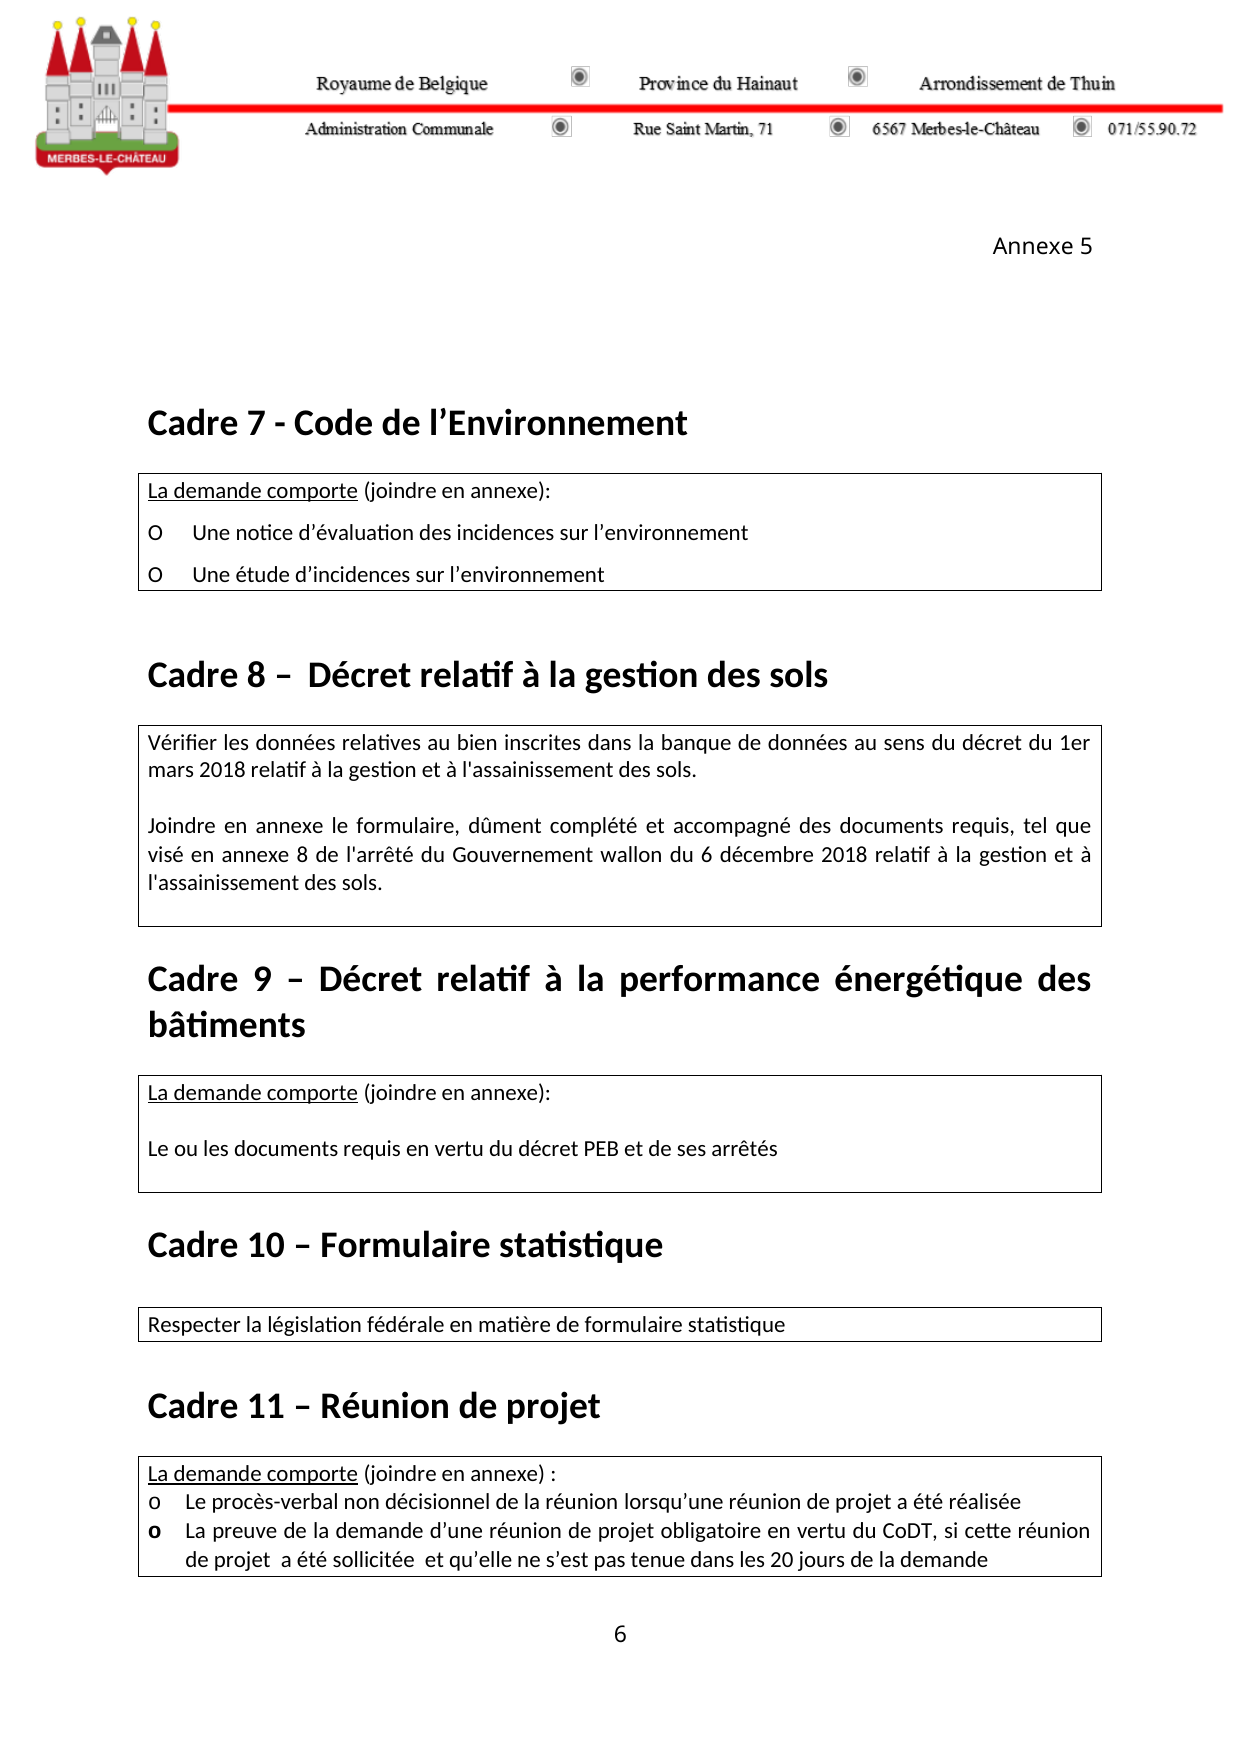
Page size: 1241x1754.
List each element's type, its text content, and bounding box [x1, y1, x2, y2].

list Le procès-verbal non décisionnel de la réunion lorsqu’une réunion de projet a été réalisée [148, 1487, 1093, 1513]
text La demande comporte (joindre en annexe): [139, 474, 1101, 504]
list La preuve de la demande d’une réunion de projet obligatoire en vertu du CoDT, si cette réunion de projet a été sollicitée et qu’elle ne s’est pas tenue dans les 20 jours de la demande [139, 1513, 1101, 1576]
text Cadre 7 - Code de l’Environnement [148, 399, 1093, 444]
text Cadre 11 – Réunion de projet [148, 1382, 1093, 1428]
text La demande comporte (joindre en annexe): [139, 1076, 1101, 1106]
picture [11, 0, 1240, 193]
text O Une étude d’incidences sur l’environnement [139, 557, 1101, 590]
text Vérifier les données relatives au bien inscrites dans la banque de données au sens du décret du 1er mars 2018 relatif à la gestion et à l'assainissement des sols. [139, 726, 1101, 784]
text Le ou les documents requis en vertu du décret PEB et de ses arrêtés [148, 1134, 1093, 1162]
text Cadre 10 – Formulaire statistique [148, 1221, 1093, 1267]
text Joindre en annexe le formulaire, dûment complété et accompagné des documents requis, tel que visé en annexe 8 de l'arrêté du Gouvernement wallon du 6 décembre 2018 relatif à la gestion et à l'assainissement des sols. [148, 812, 1093, 896]
text Cadre 8 – Décret relatif à la gestion des sols [148, 651, 1093, 696]
text O Une notice d’évaluation des incidences sur l’environnement [139, 514, 1101, 546]
text Cadre 9 – Décret relatif à la performance énergétique des bâtiments [148, 955, 1093, 1047]
text Respecter la législation fédérale en matière de formulaire statistique [139, 1308, 1101, 1341]
text La demande comporte (joindre en annexe) : [139, 1457, 1101, 1487]
